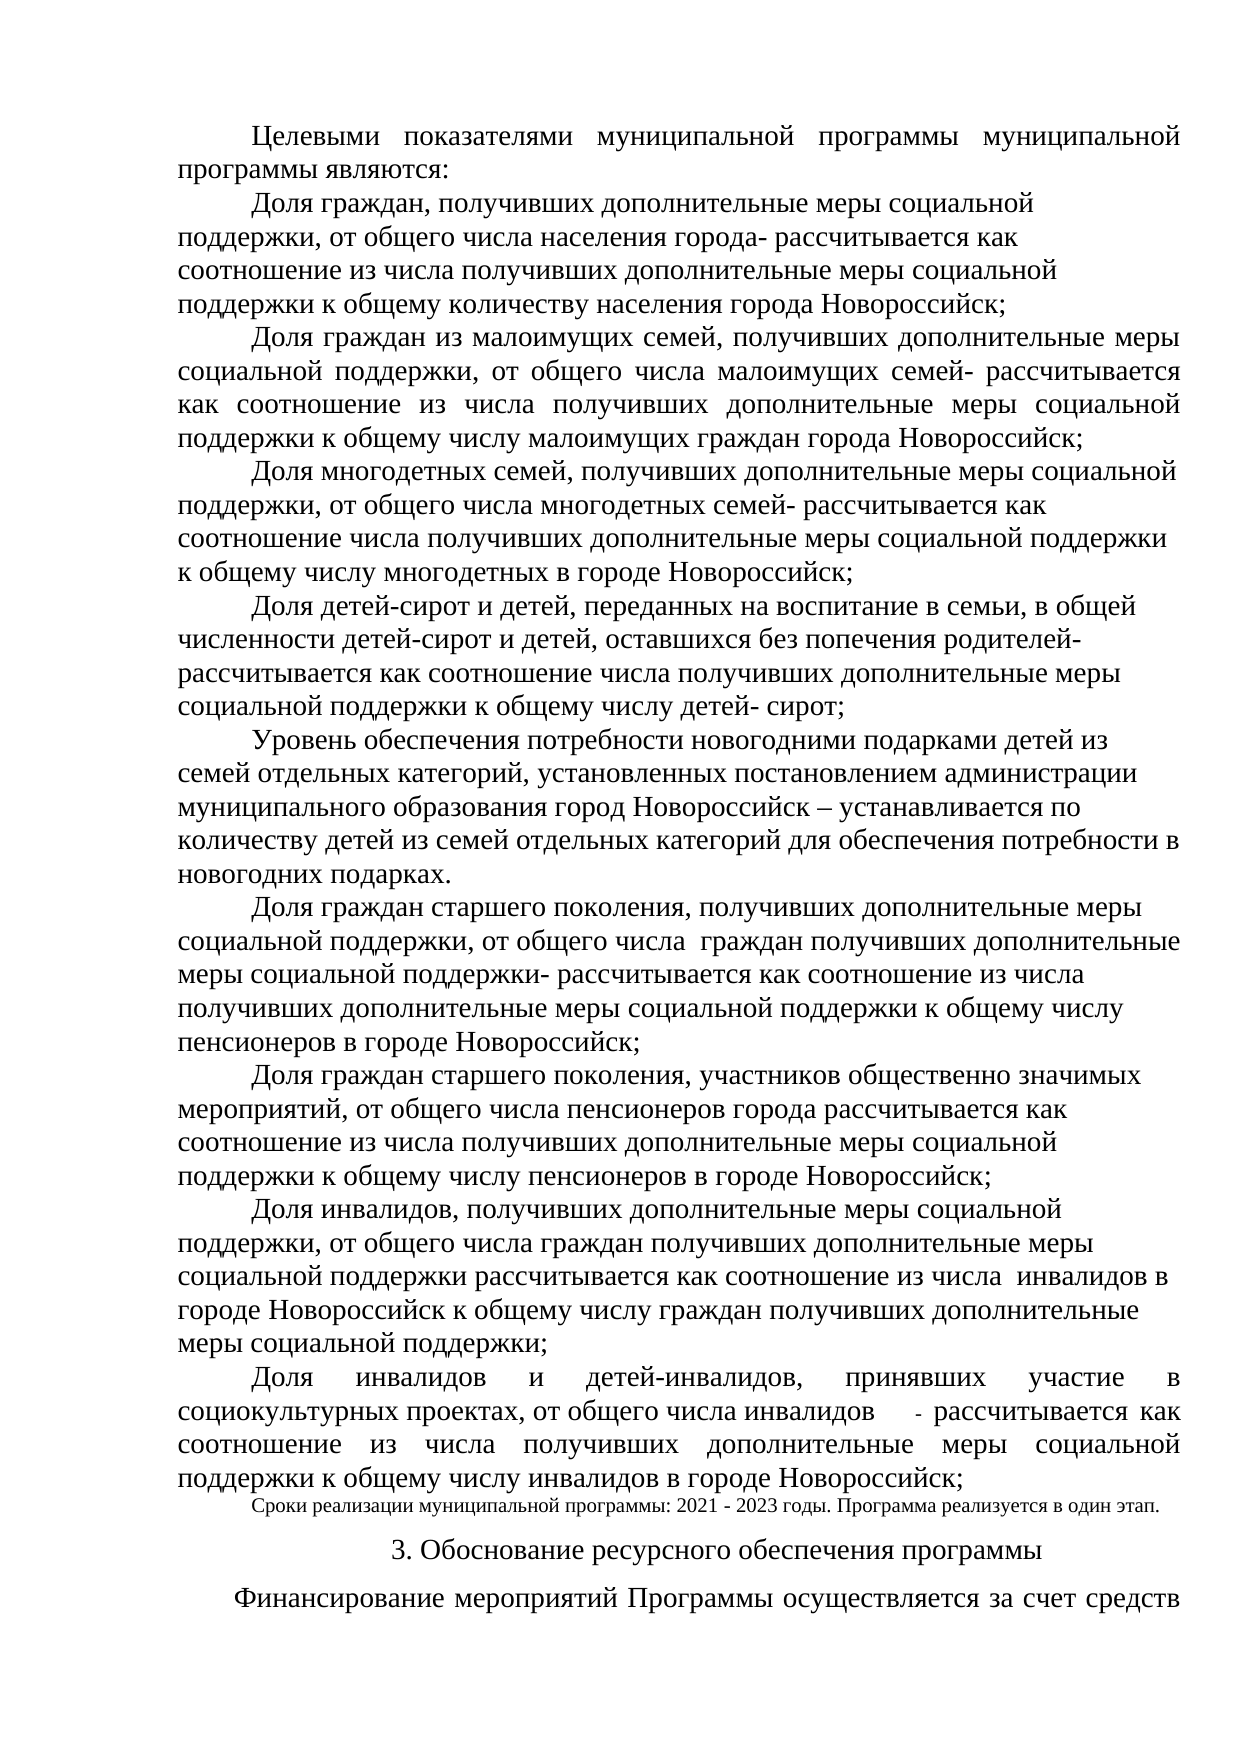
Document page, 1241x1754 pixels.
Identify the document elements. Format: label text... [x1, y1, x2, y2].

text Доля инвалидов и детей-инвалидов, принявших участие в социокультурных проектах, от общего числа инвалидов - рассчитывается как соотношение из числа получивших дополнительные меры социальной поддержки к общему числу инвалидов в городе Новороссийск; [177, 1359, 1181, 1493]
text Доля детей-сирот и детей, переданных на воспитание в семьи, в общей численности детей-сирот и детей, оставшихся без попечения родителей- рассчитывается как соотношение числа получивших дополнительные меры социальной поддержки к общему числу детей- сирот; [177, 588, 1181, 722]
text Доля граждан из малоимущих семей, получивших дополнительные меры социальной поддержки, от общего числа малоимущих семей- рассчитывается как соотношение из числа получивших дополнительные меры социальной поддержки к общему числу малоимущих граждан города Новороссийск; [177, 319, 1181, 453]
text Уровень обеспечения потребности новогодними подарками детей из семей отдельных категорий, установленных постановлением администрации муниципального образования город Новороссийск – устанавливается по количеству детей из семей отдельных категорий для обеспечения потребности в новогодних подарках. [177, 722, 1181, 889]
text Целевыми показателями муниципальной программы муниципальной программы являются: [177, 118, 1181, 185]
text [177, 1580, 1181, 1613]
text Доля граждан, получивших дополнительные меры социальной поддержки, от общего числа населения города- рассчитывается как соотношение из числа получивших дополнительные меры социальной поддержки к общему количеству населения города Новороссийск; [177, 185, 1181, 319]
text Сроки реализации муниципальной программы: 2021 - 2023 годы. Программа реализуется в один этап. [177, 1493, 1181, 1517]
text 3. Обоснование ресурсного обеспечения программы [177, 1532, 1181, 1565]
text Доля граждан старшего поколения, получивших дополнительные меры социальной поддержки, от общего числа граждан получивших дополнительные меры социальной поддержки- рассчитывается как соотношение из числа получивших дополнительные меры социальной поддержки к общему числу пенсионеров в городе Новороссийск; [177, 889, 1181, 1057]
text Доля инвалидов, получивших дополнительные меры социальной поддержки, от общего числа граждан получивших дополнительные меры социальной поддержки рассчитывается как соотношение из числа инвалидов в городе Новороссийск к общему числу граждан получивших дополнительные меры социальной поддержки; [177, 1191, 1181, 1359]
text Доля граждан старшего поколения, участников общественно значимых мероприятий, от общего числа пенсионеров города рассчитывается как соотношение из числа получивших дополнительные меры социальной поддержки к общему числу пенсионеров в городе Новороссийск; [177, 1057, 1181, 1191]
text Доля многодетных семей, получивших дополнительные меры социальной поддержки, от общего числа многодетных семей- рассчитывается как соотношение числа получивших дополнительные меры социальной поддержки к общему числу многодетных в городе Новороссийск; [177, 453, 1181, 588]
